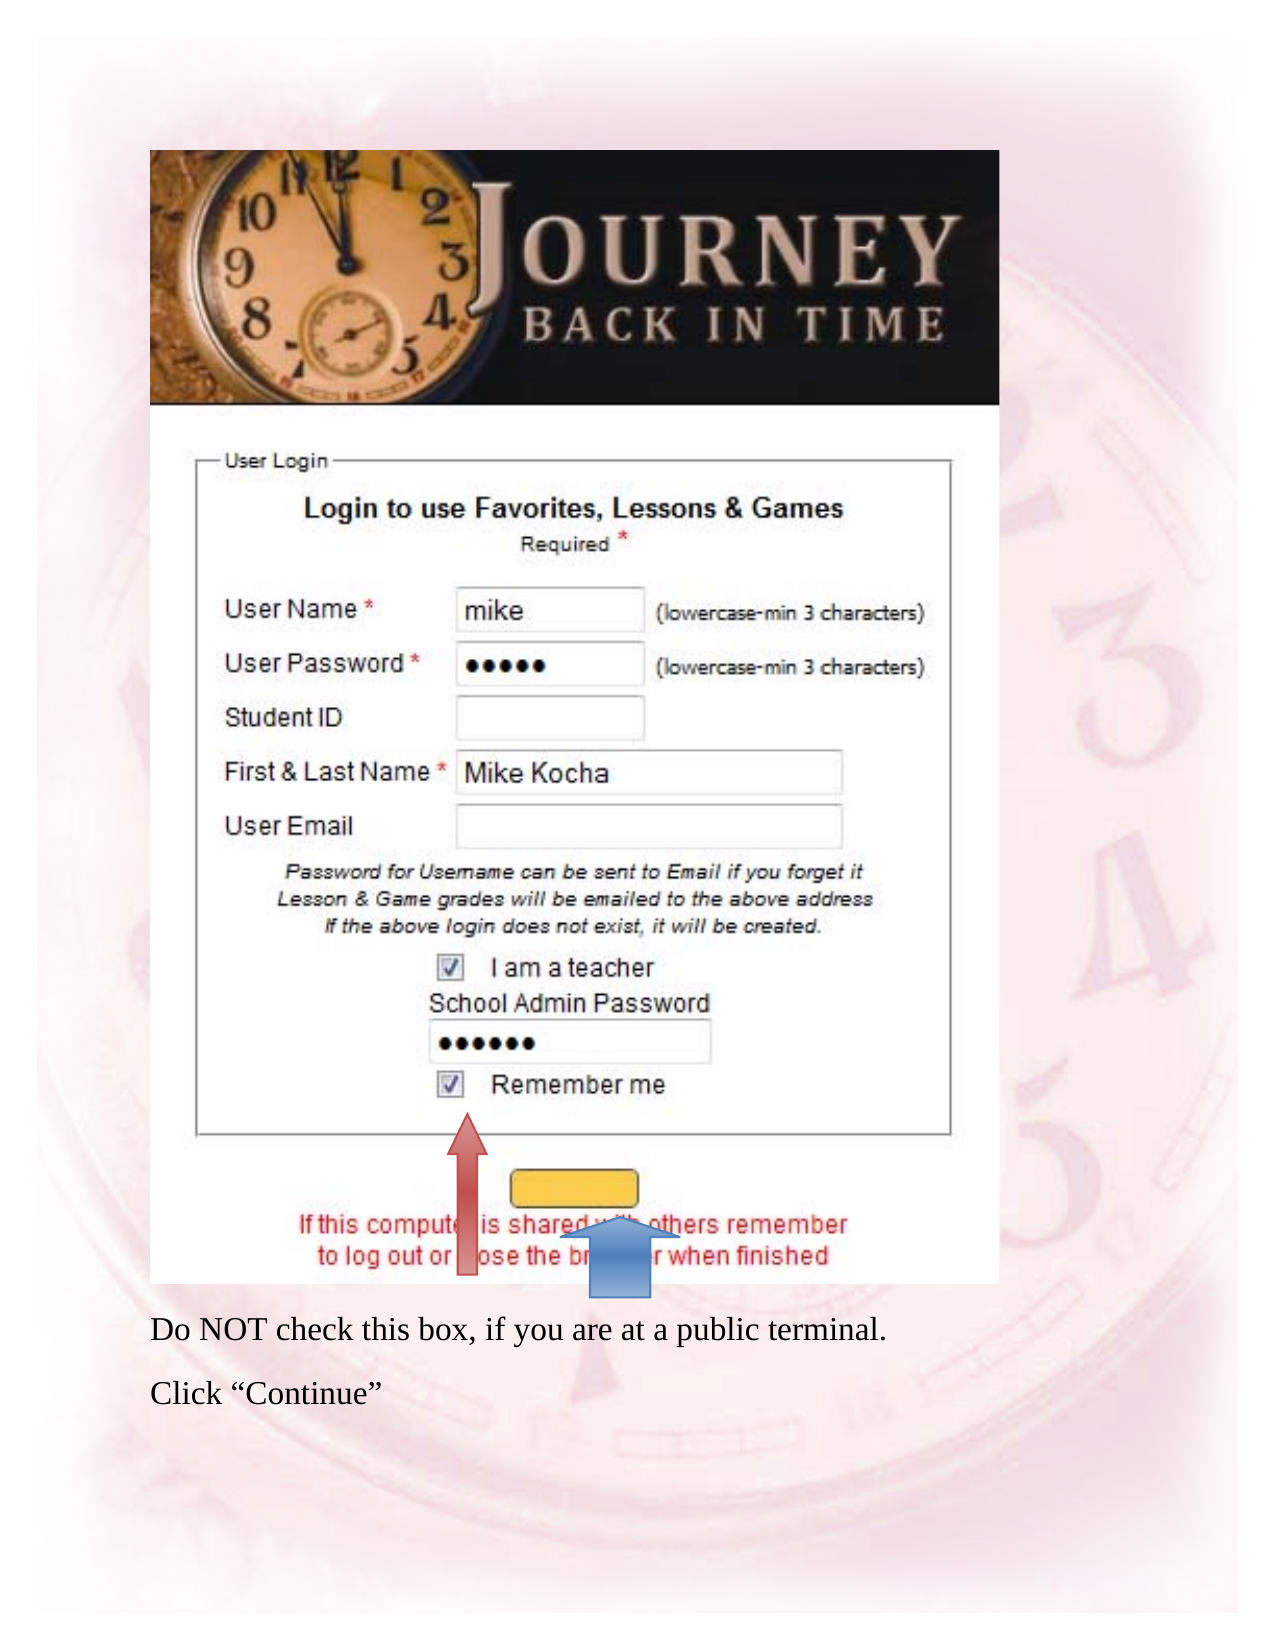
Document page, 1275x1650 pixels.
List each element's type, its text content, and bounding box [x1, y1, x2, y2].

text Click “Continue” [150, 1374, 1125, 1412]
picture [37, 37, 1238, 1613]
text Do NOT check this box, if you are at a public terminal. [150, 1309, 1125, 1347]
